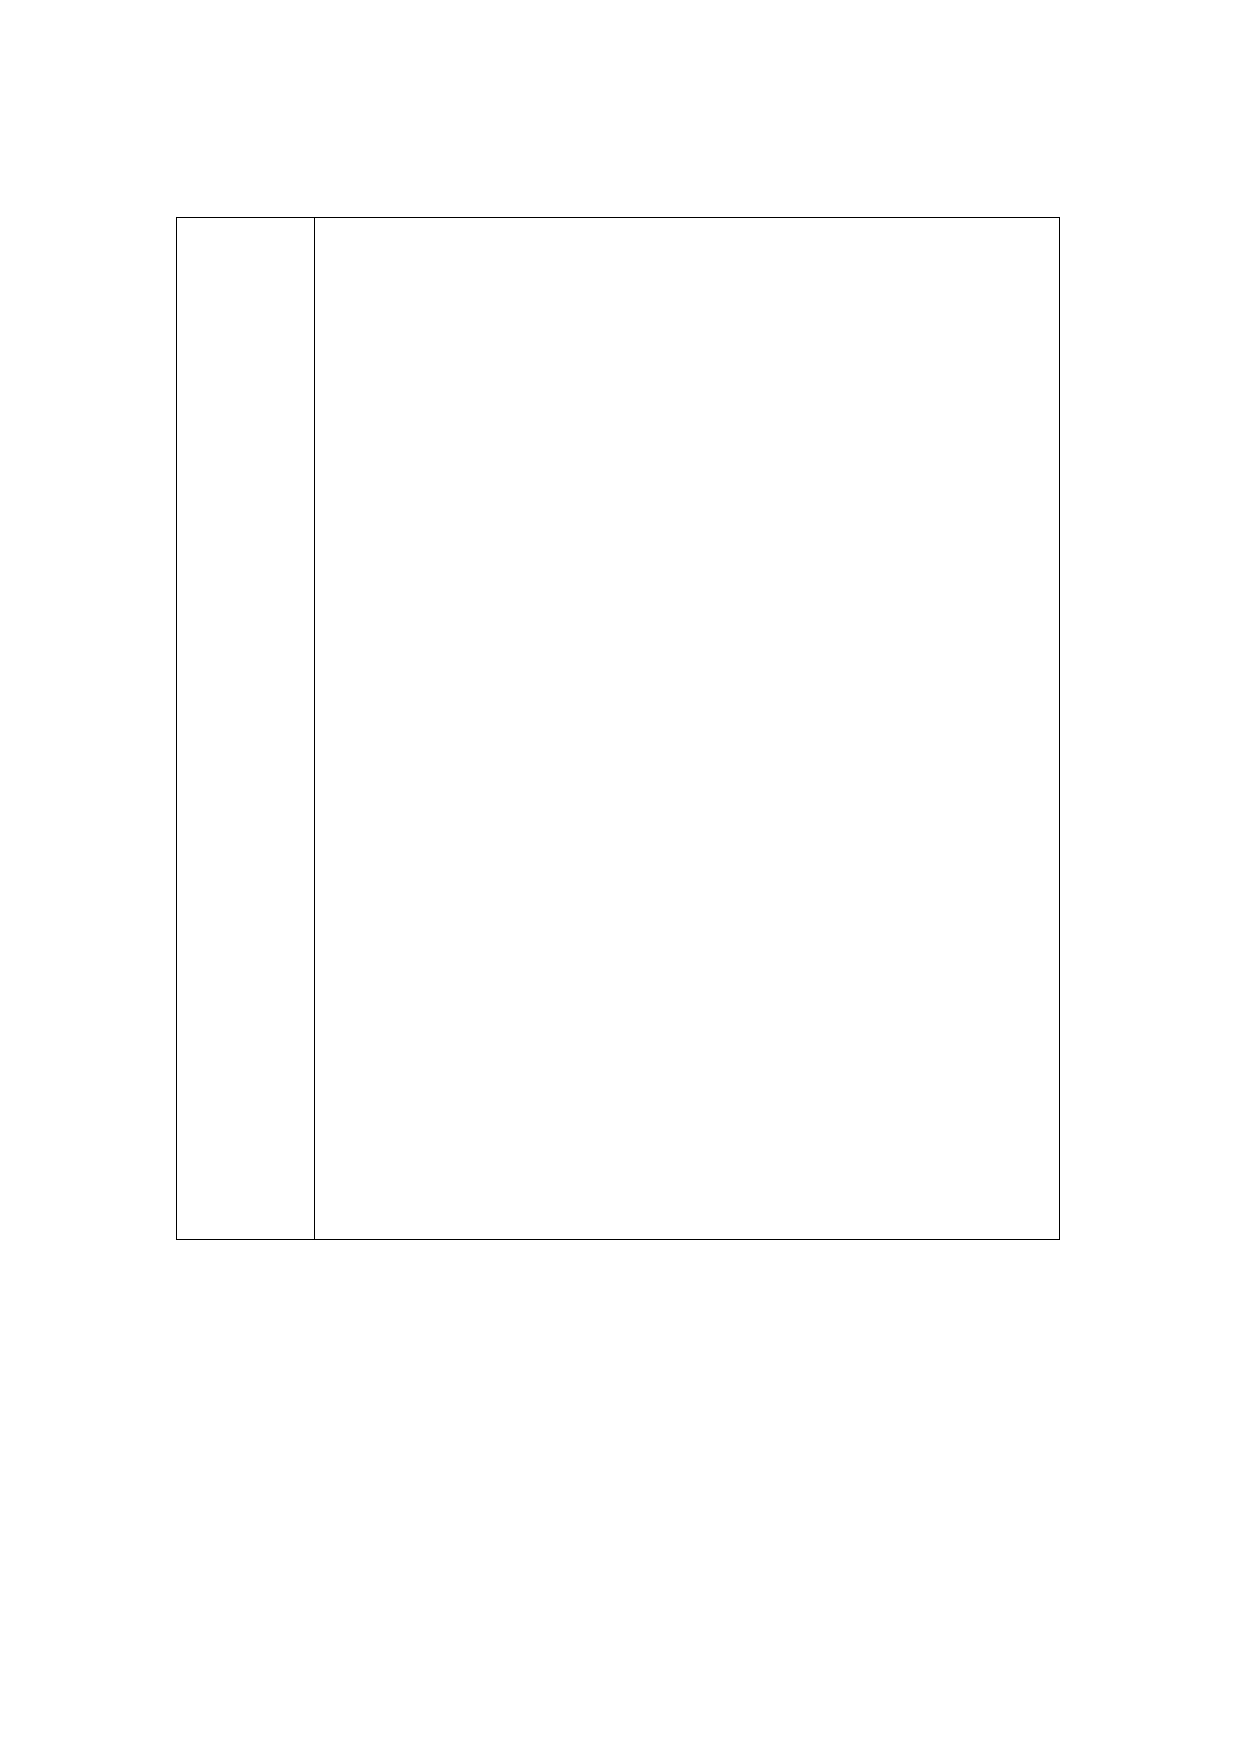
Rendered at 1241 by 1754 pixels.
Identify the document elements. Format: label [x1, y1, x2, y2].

table_cell [177, 218, 314, 1239]
table_cell [315, 218, 1059, 1239]
